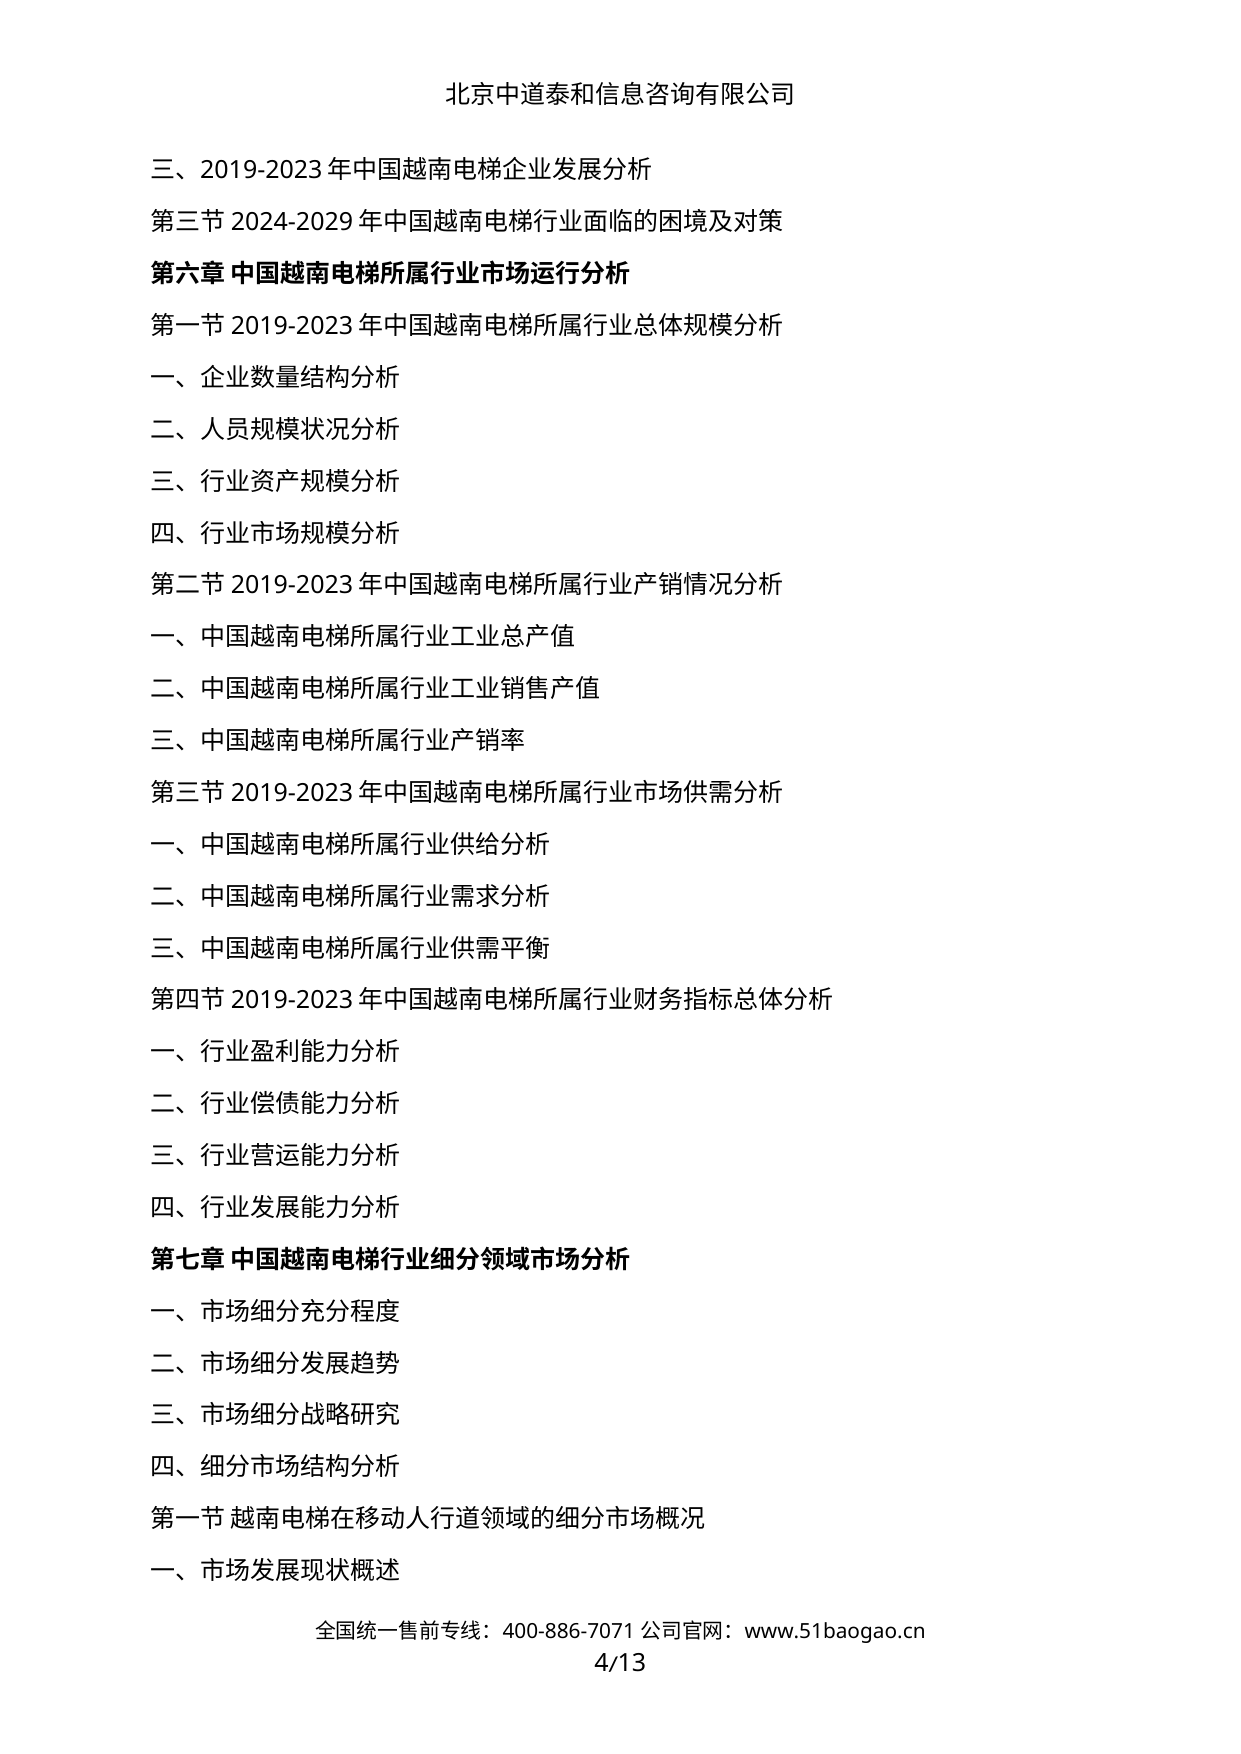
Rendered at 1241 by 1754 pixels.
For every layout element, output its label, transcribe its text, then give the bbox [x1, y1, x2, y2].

text 四、细分市场结构分析 [150, 1447, 1090, 1483]
text 四、行业市场规模分析 [150, 513, 1090, 549]
text 一、市场细分充分程度 [150, 1291, 1090, 1327]
text 三、行业营运能力分析 [150, 1136, 1090, 1172]
text 二、中国越南电梯所属行业需求分析 [150, 876, 1090, 912]
text 一、中国越南电梯所属行业供给分析 [150, 824, 1090, 861]
text 一、市场发展现状概述 [150, 1551, 1090, 1587]
text 第三节 2019-2023年中国越南电梯所属行业市场供需分析 [150, 772, 1090, 809]
text 四、行业发展能力分析 [150, 1187, 1090, 1224]
text 三、行业资产规模分析 [150, 461, 1090, 497]
text 第二节 2019-2023年中国越南电梯所属行业产销情况分析 [150, 565, 1090, 601]
text 第六章 中国越南电梯所属行业市场运行分析 [150, 254, 1090, 290]
text 第四节 2019-2023年中国越南电梯所属行业财务指标总体分析 [150, 980, 1090, 1016]
text 二、中国越南电梯所属行业工业销售产值 [150, 669, 1090, 705]
text 三、中国越南电梯所属行业供需平衡 [150, 928, 1090, 964]
text 三、中国越南电梯所属行业产销率 [150, 721, 1090, 757]
text 第一节 越南电梯在移动人行道领域的细分市场概况 [150, 1499, 1090, 1535]
text 二、人员规模状况分析 [150, 409, 1090, 446]
text 三、市场细分战略研究 [150, 1395, 1090, 1431]
text 第一节 2019-2023年中国越南电梯所属行业总体规模分析 [150, 306, 1090, 342]
text 第三节 2024-2029年中国越南电梯行业面临的困境及对策 [150, 202, 1090, 238]
text 二、市场细分发展趋势 [150, 1343, 1090, 1379]
text 二、行业偿债能力分析 [150, 1084, 1090, 1120]
text 一、行业盈利能力分析 [150, 1032, 1090, 1068]
text 三、2019-2023年中国越南电梯企业发展分析 [150, 150, 1090, 186]
text 第七章 中国越南电梯行业细分领域市场分析 [150, 1239, 1090, 1276]
text 一、企业数量结构分析 [150, 357, 1090, 394]
text 一、中国越南电梯所属行业工业总产值 [150, 617, 1090, 653]
